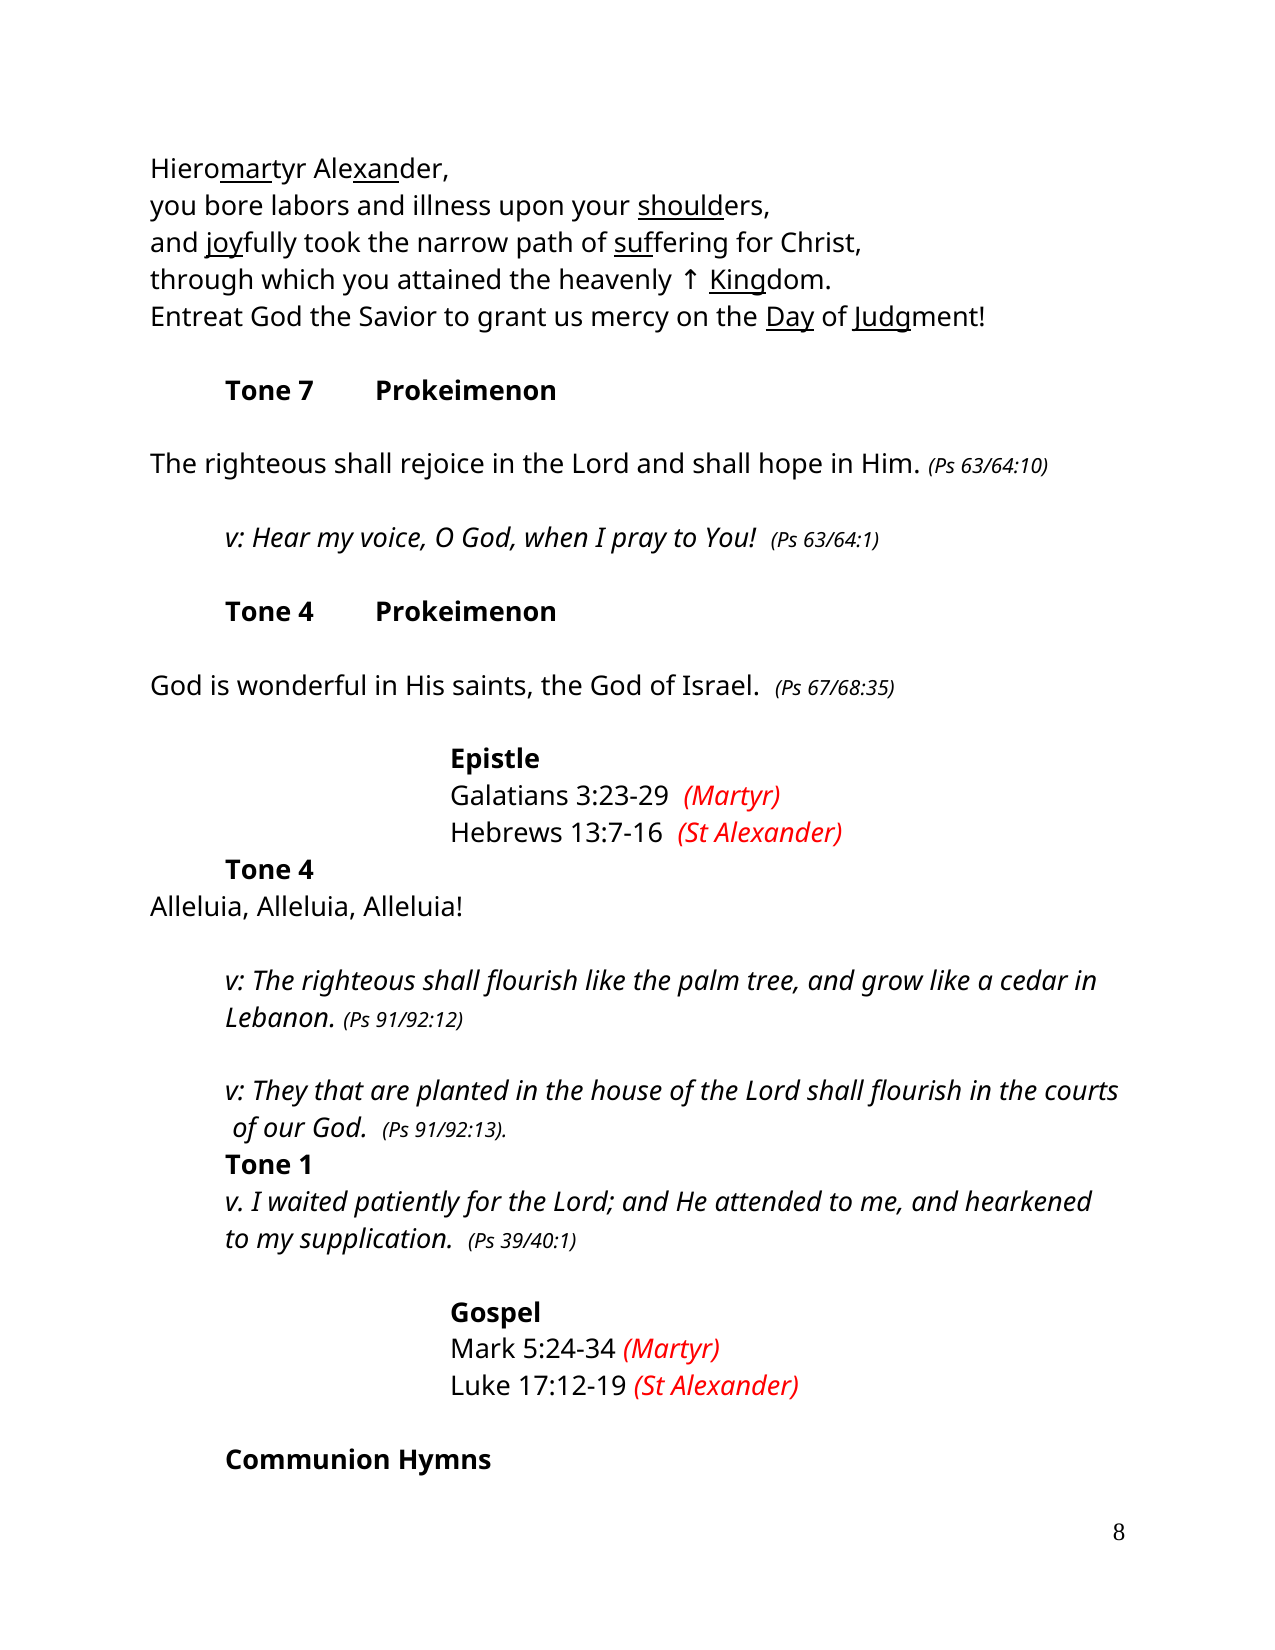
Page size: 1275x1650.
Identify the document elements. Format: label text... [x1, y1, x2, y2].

text Mark 5:24-34 (Martyr) [150, 1330, 1125, 1367]
text God is wonderful in His saints, the God of Israel. (Ps 67/68:35) [150, 666, 1125, 703]
text Galatians 3:23-29 (Martyr) [375, 777, 1125, 814]
text Gospel [375, 1293, 1125, 1330]
text The righteous shall rejoice in the Lord and shall hope in Him. (Ps 63/64:10) [150, 445, 1125, 482]
text Epistle [150, 740, 1125, 777]
text v: The righteous shall flourish like the palm tree, and grow like a cedar in [225, 961, 1125, 998]
text Tone 7 Prokeimenon [150, 371, 1125, 408]
text Luke 17:12-19 (St Alexander) [150, 1367, 1125, 1404]
text Hieromartyr Alexander, [150, 150, 1125, 187]
text Tone 4 [150, 851, 1125, 887]
text Entreat God the Savior to grant us mercy on the Day of Judgment! [150, 297, 1125, 334]
text . (Ps 91/92:12) [225, 998, 1125, 1035]
text you bore labors and illness upon your shoulders, [150, 187, 1125, 224]
text Tone 4 Prokeimenon [150, 592, 1125, 629]
text through which you attained the heavenly ↑ Kingdom. [150, 261, 1125, 297]
text Communion Hymns [150, 1441, 1125, 1477]
text Alleluia, Alleluia, Alleluia! [150, 887, 1125, 924]
text v: Hear my voice, O God, when I pray to You! (Ps 63/64:1) [225, 519, 1125, 556]
text of our God. (Ps 91/92:13). [225, 1109, 1125, 1146]
text and joyfully took the narrow path of suffering for Christ, [150, 224, 1125, 261]
text Hebrews 13:7-16 (St Alexander) [150, 814, 1125, 851]
text v: They that are planted in the house of the Lord shall flourish in the courts [150, 1072, 1125, 1109]
text v. I waited patiently for the Lord; and He attended to me, and hearkened to my supplication. (Ps 39/40:1) [225, 1182, 1125, 1256]
text Tone 1 [150, 1146, 1125, 1182]
